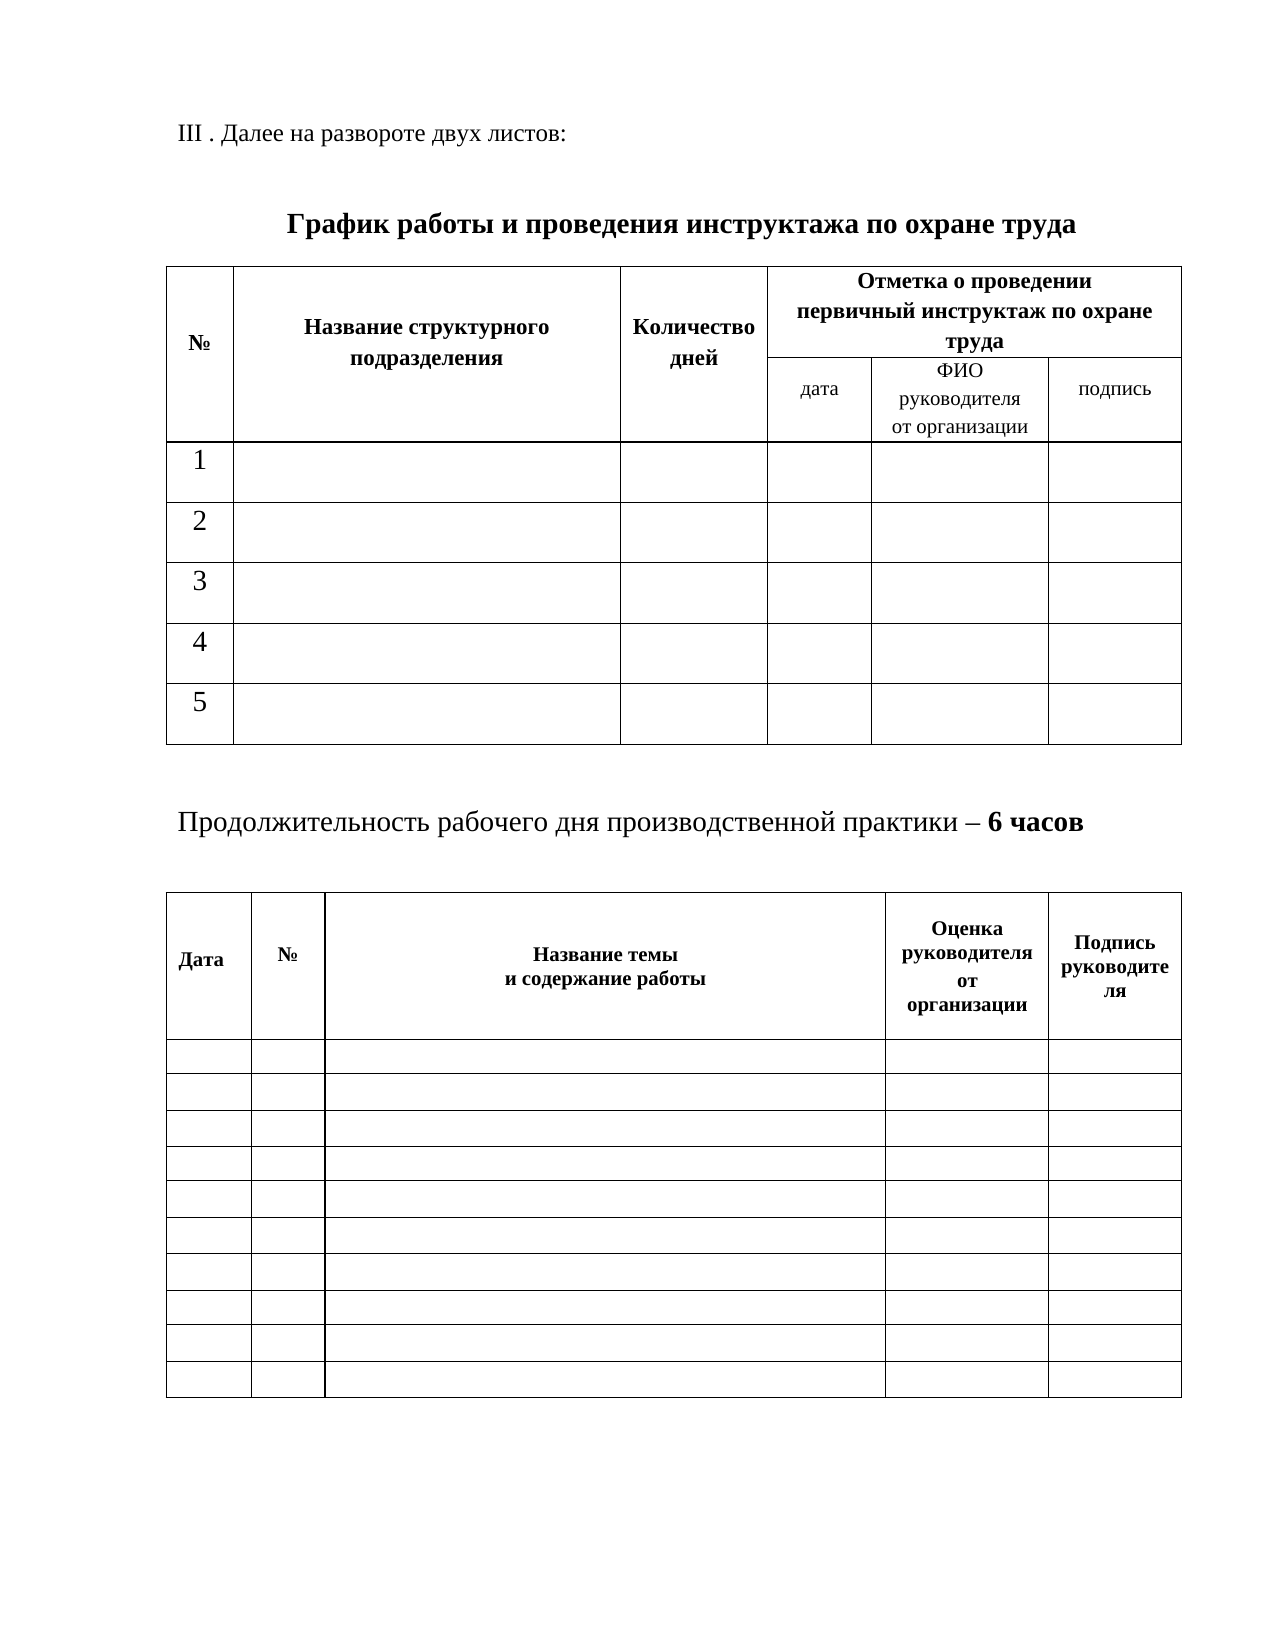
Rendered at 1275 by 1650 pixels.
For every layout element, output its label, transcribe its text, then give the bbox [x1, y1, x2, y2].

table_cell [1049, 1147, 1181, 1180]
table_cell [326, 1111, 885, 1146]
table_cell [167, 1040, 251, 1073]
table_cell [234, 563, 620, 623]
text III . Далее на развороте двух листов: [177, 118, 1186, 147]
table_cell [1049, 443, 1181, 502]
table_cell [1049, 1254, 1181, 1290]
table_header № [167, 267, 233, 441]
table_header Количество дней [621, 267, 767, 441]
table_cell [1049, 1291, 1181, 1324]
table_cell [167, 1074, 251, 1109]
table_cell [1049, 1181, 1181, 1217]
table_cell [252, 1074, 324, 1109]
table_cell [621, 624, 767, 683]
table_cell [167, 1147, 251, 1180]
table_cell 4 [167, 624, 233, 683]
table_cell [234, 624, 620, 683]
table_header Дата [167, 893, 251, 1039]
table_cell [326, 1362, 885, 1397]
table_cell [167, 1325, 251, 1361]
table_header Подпись руководителя [1049, 893, 1181, 1039]
table_header Название структурного подразделения [234, 267, 620, 441]
table_cell [768, 443, 871, 502]
table_cell [252, 1218, 324, 1253]
table_cell [1049, 684, 1181, 743]
table_cell [1049, 624, 1181, 683]
text Продолжительность рабочего дня производственной практики – 6 часов [177, 804, 1186, 837]
table_cell [252, 1291, 324, 1324]
table_cell [886, 1040, 1048, 1073]
table_cell [886, 1218, 1048, 1253]
table_cell [252, 1254, 324, 1290]
table_cell [768, 624, 871, 683]
table_cell [872, 443, 1048, 502]
table_cell [621, 563, 767, 623]
table_cell [234, 443, 620, 502]
table_cell [167, 1181, 251, 1217]
table_cell [167, 1254, 251, 1290]
table_cell [326, 1291, 885, 1324]
table_header Название темы и содержание работы [326, 893, 885, 1039]
table_cell 5 [167, 684, 233, 743]
table_cell [326, 1218, 885, 1253]
table_cell [252, 1147, 324, 1180]
table_cell [768, 563, 871, 623]
table_cell [252, 1362, 324, 1397]
table_cell [167, 1218, 251, 1253]
table_cell [886, 1147, 1048, 1180]
table_cell [886, 1074, 1048, 1109]
table_cell [326, 1325, 885, 1361]
table_cell [1049, 1111, 1181, 1146]
table_cell 1 [167, 443, 233, 502]
table_cell [886, 1111, 1048, 1146]
table_cell [621, 503, 767, 562]
table_cell [886, 1254, 1048, 1290]
table_cell [252, 1111, 324, 1146]
table_cell [886, 1181, 1048, 1217]
table_cell [872, 563, 1048, 623]
table_header Отметка о проведении первичный инструктаж по охране труда [768, 267, 1181, 357]
table_header № [252, 893, 324, 1039]
table_cell [167, 1111, 251, 1146]
table_cell [252, 1040, 324, 1073]
table_cell [252, 1181, 324, 1217]
table_cell [1049, 1362, 1181, 1397]
table_cell [326, 1074, 885, 1109]
table_cell дата [768, 358, 871, 441]
table_cell [768, 684, 871, 743]
table_cell [326, 1254, 885, 1290]
table_cell подпись [1049, 358, 1181, 441]
table_cell [326, 1181, 885, 1217]
table_cell [167, 1291, 251, 1324]
table_cell [1049, 1325, 1181, 1361]
table_cell [886, 1325, 1048, 1361]
table_cell [621, 443, 767, 502]
table_cell [326, 1147, 885, 1180]
table_cell [872, 503, 1048, 562]
table_cell [252, 1325, 324, 1361]
table_cell [1049, 1040, 1181, 1073]
table_cell [886, 1362, 1048, 1397]
table_cell 3 [167, 563, 233, 623]
table_cell [1049, 1074, 1181, 1109]
table_cell [234, 684, 620, 743]
text График работы и проведения инструктажа по охране труда [177, 206, 1186, 240]
table_cell [167, 1362, 251, 1397]
table_cell [326, 1040, 885, 1073]
table_cell [1049, 503, 1181, 562]
table_cell [621, 684, 767, 743]
table_cell [1049, 563, 1181, 623]
table_cell [1049, 1218, 1181, 1253]
table_cell [872, 624, 1048, 683]
table_cell [768, 503, 871, 562]
table_cell [234, 503, 620, 562]
table_cell [886, 1291, 1048, 1324]
table_cell ФИО руководителя от организации [872, 358, 1048, 441]
table_cell 2 [167, 503, 233, 562]
table_cell [872, 684, 1048, 743]
table_header Оценка руководителя от организации [886, 893, 1048, 1039]
